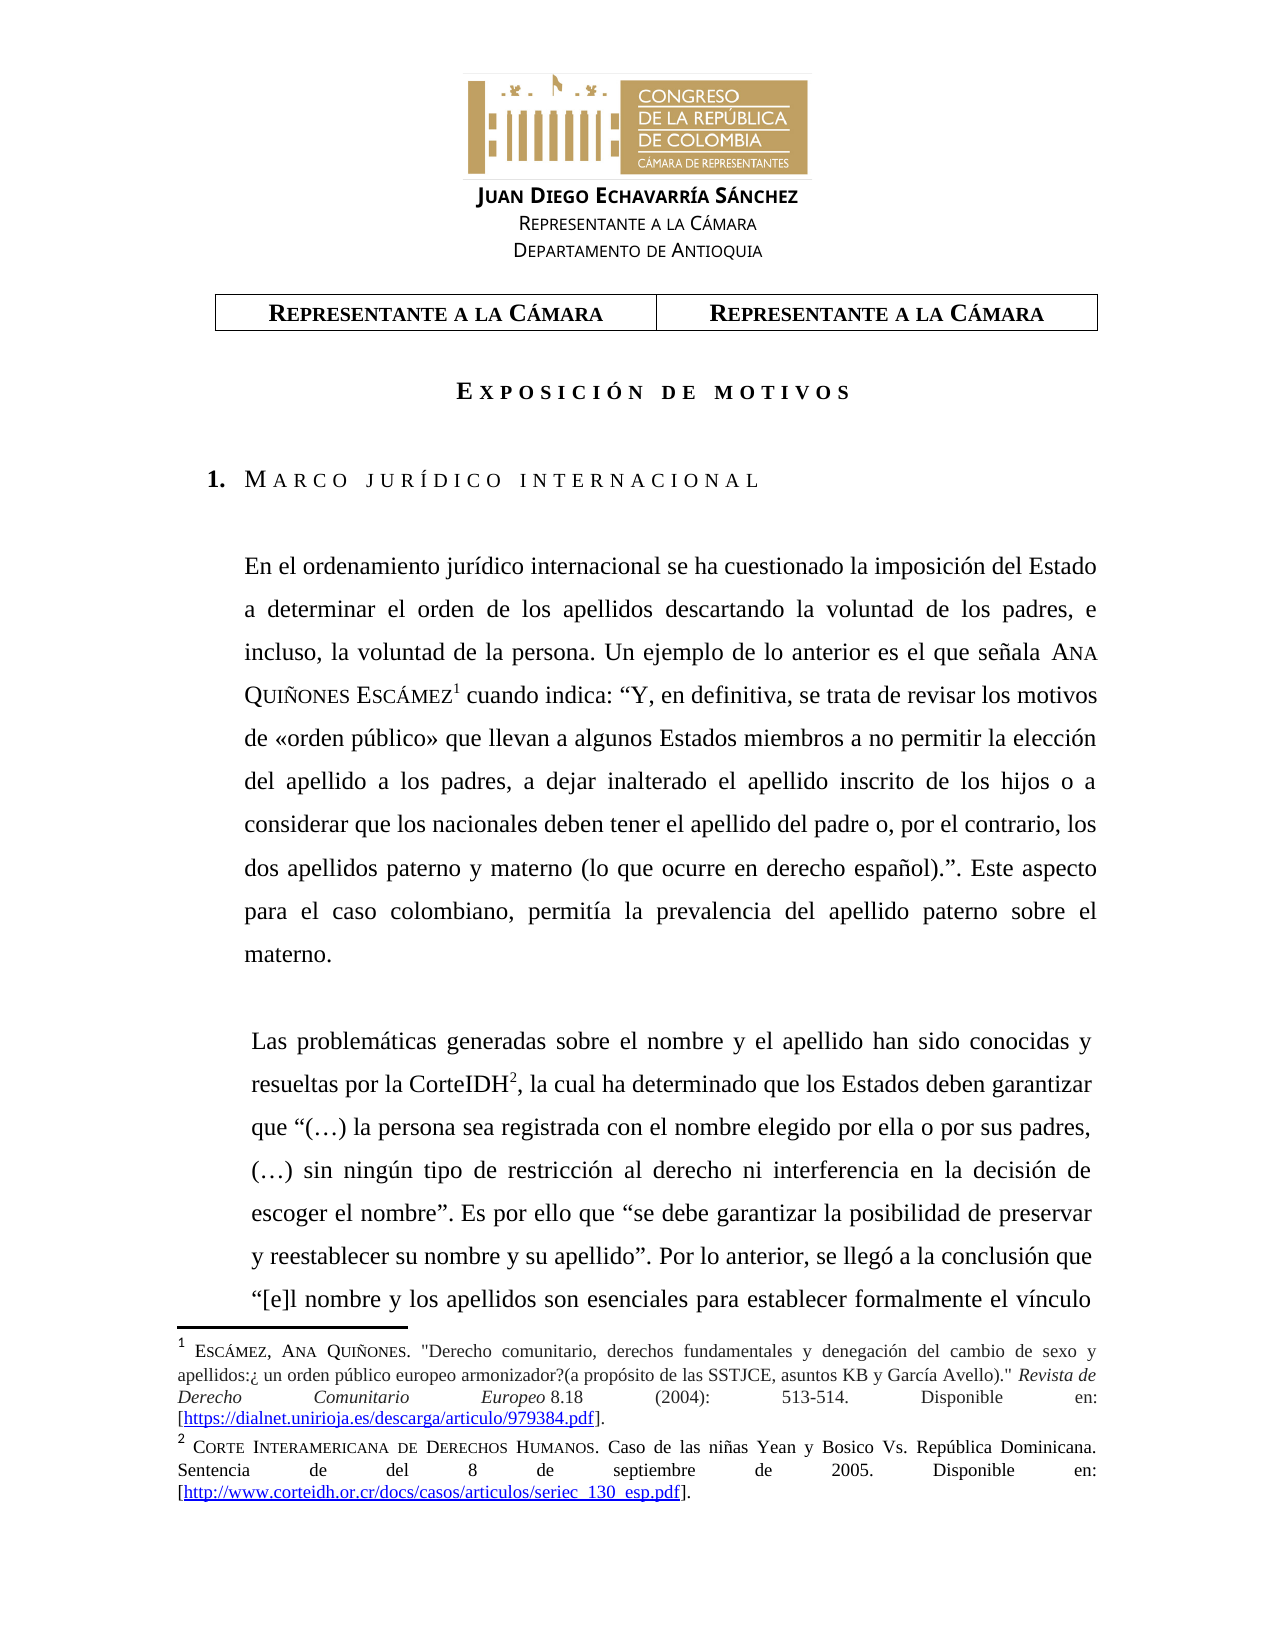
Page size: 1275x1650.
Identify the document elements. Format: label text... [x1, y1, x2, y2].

picture [462, 73, 813, 180]
table_cell María Cristina Soto De Gómez Representante a la Cámara [216, 295, 656, 329]
list M a r c o j u r í d i c o i n t e r n a c i o n a l [207, 464, 1098, 493]
list En el ordenamiento jurídico internacional se ha cuestionado la imposición del Estado a determinar el orden de los apellidos descartando la voluntad de los padres, e incluso, la voluntad de la persona. Un ejemplo de lo anterior es el que señala Ana Quiñones Escámez cuando indica: “Y, en definitiva, se trata de revisar los motivos de «orden público» que llevan a algunos Estados miembros a no permitir la elección del apellido a los padres, a dejar inalterado el apellido inscrito de los hijos o a considerar que los nacionales deben tener el apellido del padre o, por el contrario, los dos apellidos paterno y materno (lo que ocurre en derecho español).”. Este aspecto para el caso colombiano, permitía la prevalencia del apellido paterno sobre el materno. [244, 551, 1098, 968]
table_cell Jhon Arley Murillo Benítez Representante a la Cámara [657, 295, 1097, 329]
text E x p o s i c i ó n d e m o t i v o s [177, 376, 1098, 405]
